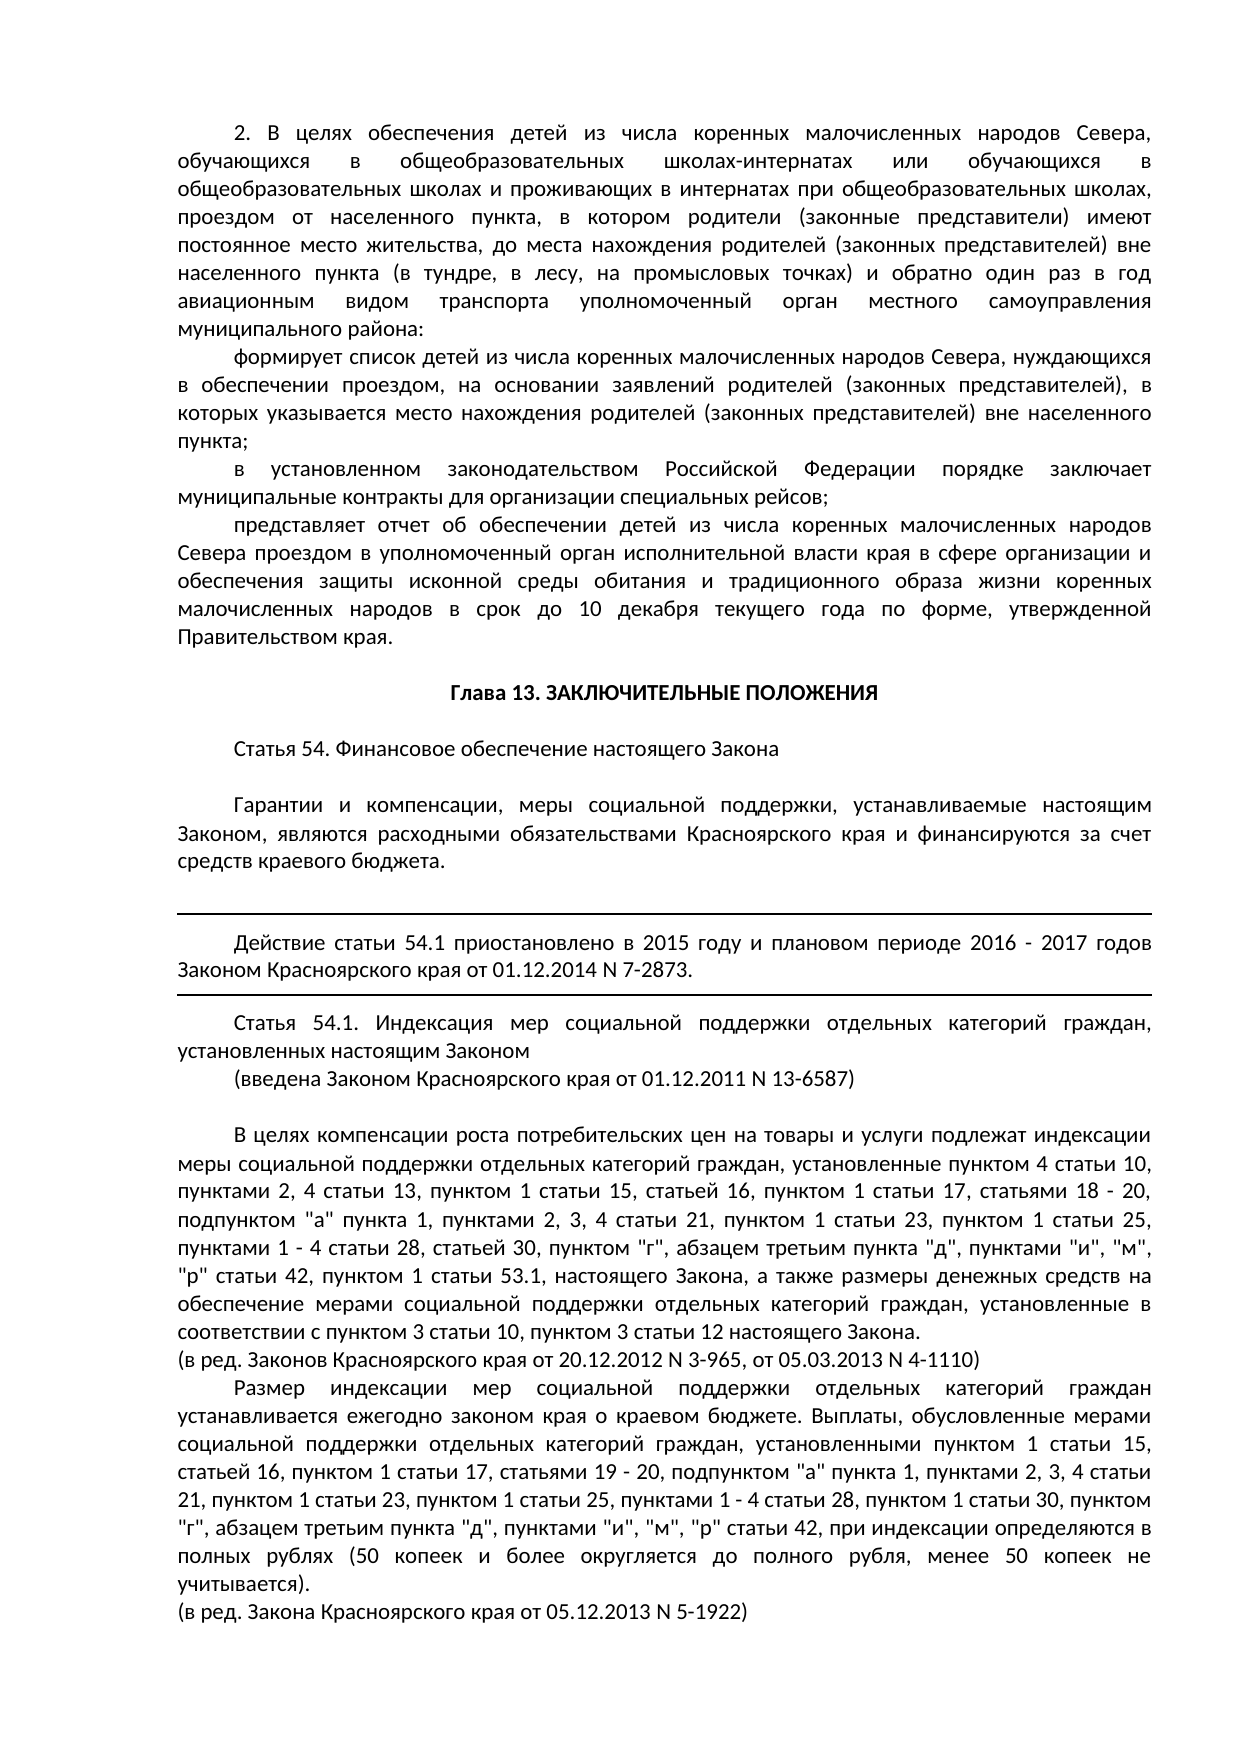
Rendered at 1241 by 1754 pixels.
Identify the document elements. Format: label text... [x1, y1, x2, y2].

text Гарантии и компенсации, меры социальной поддержки, устанавливаемые настоящим Законом, являются расходными обязательствами Красноярского края и финансируются за счет средств краевого бюджета. [177, 791, 1152, 875]
title Глава 13. ЗАКЛЮЧИТЕЛЬНЫЕ ПОЛОЖЕНИЯ [177, 678, 1152, 707]
text Действие статьи 54.1 приостановлено в 2015 году и плановом периоде 2016 - 2017 годов Законом Красноярского края от 01.12.2014 N 7-2873. [177, 928, 1152, 984]
text (введена Законом Красноярского края от 01.12.2011 N 13-6587) [177, 1064, 1152, 1093]
text (в ред. Законов Красноярского края от 20.12.2012 N 3-965, от 05.03.2013 N 4-1110) [177, 1345, 1152, 1373]
text представляет отчет об обеспечении детей из числа коренных малочисленных народов Севера проездом в уполномоченный орган исполнительной власти края в сфере организации и обеспечения защиты исконной среды обитания и традиционного образа жизни коренных малочисленных народов в срок до 10 декабря текущего года по форме, утвержденной Правительством края. [177, 510, 1152, 651]
text В целях компенсации роста потребительских цен на товары и услуги подлежат индексации меры социальной поддержки отдельных категорий граждан, установленные пунктом 4 статьи 10, пунктами 2, 4 статьи 13, пунктом 1 статьи 15, статьей 16, пунктом 1 статьи 17, статьями 18 - 20, подпунктом "а" пункта 1, пунктами 2, 3, 4 статьи 21, пунктом 1 статьи 23, пунктом 1 статьи 25, пунктами 1 - 4 статьи 28, статьей 30, пунктом "г", абзацем третьим пункта "д", пунктами "и", "м", "р" статьи 42, пунктом 1 статьи 53.1, настоящего Закона, а также размеры денежных средств на обеспечение мерами социальной поддержки отдельных категорий граждан, установленные в соответствии с пунктом 3 статьи 10, пунктом 3 статьи 12 настоящего Закона. [177, 1121, 1152, 1345]
text 2. В целях обеспечения детей из числа коренных малочисленных народов Севера, обучающихся в общеобразовательных школах-интернатах или обучающихся в общеобразовательных школах и проживающих в интернатах при общеобразовательных школах, проездом от населенного пункта, в котором родители (законные представители) имеют постоянное место жительства, до места нахождения родителей (законных представителей) вне населенного пункта (в тундре, в лесу, на промысловых точках) и обратно один раз в год авиационным видом транспорта уполномоченный орган местного самоуправления муниципального района: [177, 118, 1152, 342]
text формирует список детей из числа коренных малочисленных народов Севера, нуждающихся в обеспечении проездом, на основании заявлений родителей (законных представителей), в которых указывается место нахождения родителей (законных представителей) вне населенного пункта; [177, 342, 1152, 454]
text Статья 54. Финансовое обеспечение настоящего Закона [177, 734, 1152, 763]
text Размер индексации мер социальной поддержки отдельных категорий граждан устанавливается ежегодно законом края о краевом бюджете. Выплаты, обусловленные мерами социальной поддержки отдельных категорий граждан, установленными пунктом 1 статьи 15, статьей 16, пунктом 1 статьи 17, статьями 19 - 20, подпунктом "а" пункта 1, пунктами 2, 3, 4 статьи 21, пунктом 1 статьи 23, пунктом 1 статьи 25, пунктами 1 - 4 статьи 28, пунктом 1 статьи 30, пунктом "г", абзацем третьим пункта "д", пунктами "и", "м", "р" статьи 42, при индексации определяются в полных рублях (50 копеек и более округляется до полного рубля, менее 50 копеек не учитывается). [177, 1373, 1152, 1597]
text Статья 54.1. Индексация мер социальной поддержки отдельных категорий граждан, установленных настоящим Законом [177, 1008, 1152, 1064]
text в установленном законодательством Российской Федерации порядке заключает муниципальные контракты для организации специальных рейсов; [177, 454, 1152, 510]
text (в ред. Закона Красноярского края от 05.12.2013 N 5-1922) [177, 1597, 1152, 1625]
